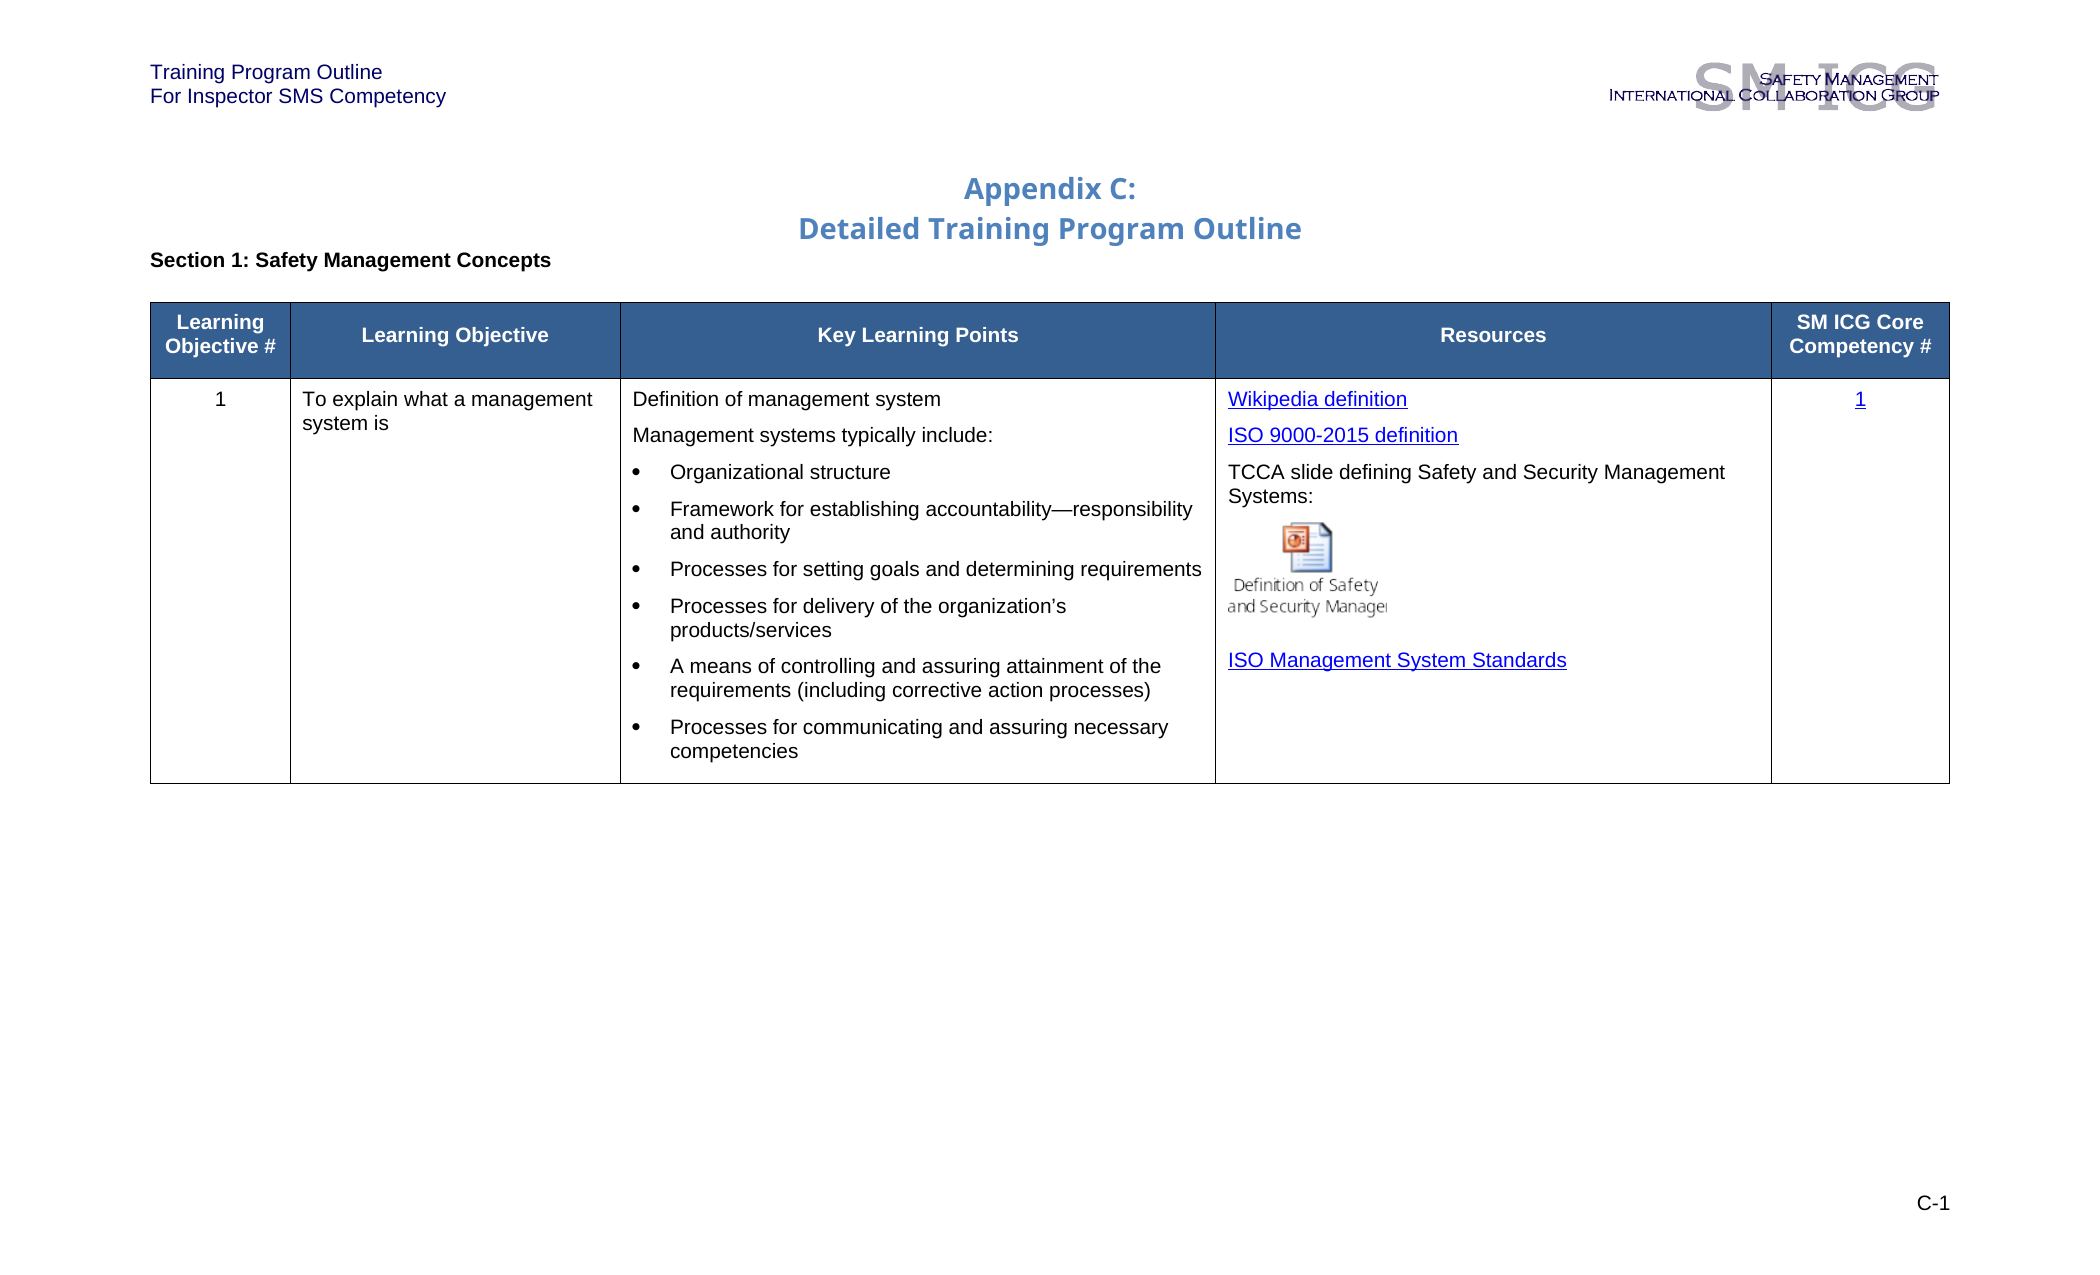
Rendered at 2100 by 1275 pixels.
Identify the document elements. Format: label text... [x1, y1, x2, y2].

table_cell 1 [1772, 379, 1949, 782]
table_cell To explain what a management system is [291, 379, 620, 782]
table_header Learning Objective # [151, 303, 290, 378]
table_header Key Learning Points [621, 303, 1215, 378]
picture [1599, 49, 1948, 123]
table_header SM ICG Core Competency # [1772, 303, 1949, 378]
table_cell 1 [151, 379, 290, 782]
table_header Resources [1216, 303, 1771, 378]
table_cell Definition of management system Management systems typically include: Organizational structure Framework for establishing accountability—responsibility and authority Processes for setting goals and determining requirements Processes for delivery of the organization’s products/services A means of controlling and assuring attainment of the requirements (including corrective action processes) Processes for communicating and assuring necessary competencies [621, 379, 1215, 782]
title Appendix C: Detailed Training Program Outline [150, 168, 1950, 248]
text Section 1: Safety Management Concepts [150, 248, 1950, 272]
table_header Learning Objective [291, 303, 620, 378]
table_cell Wikipedia definition ISO 9000-2015 definition TCCA slide defining Safety and Security Management Systems: ISO Management System Standards [1216, 379, 1771, 782]
